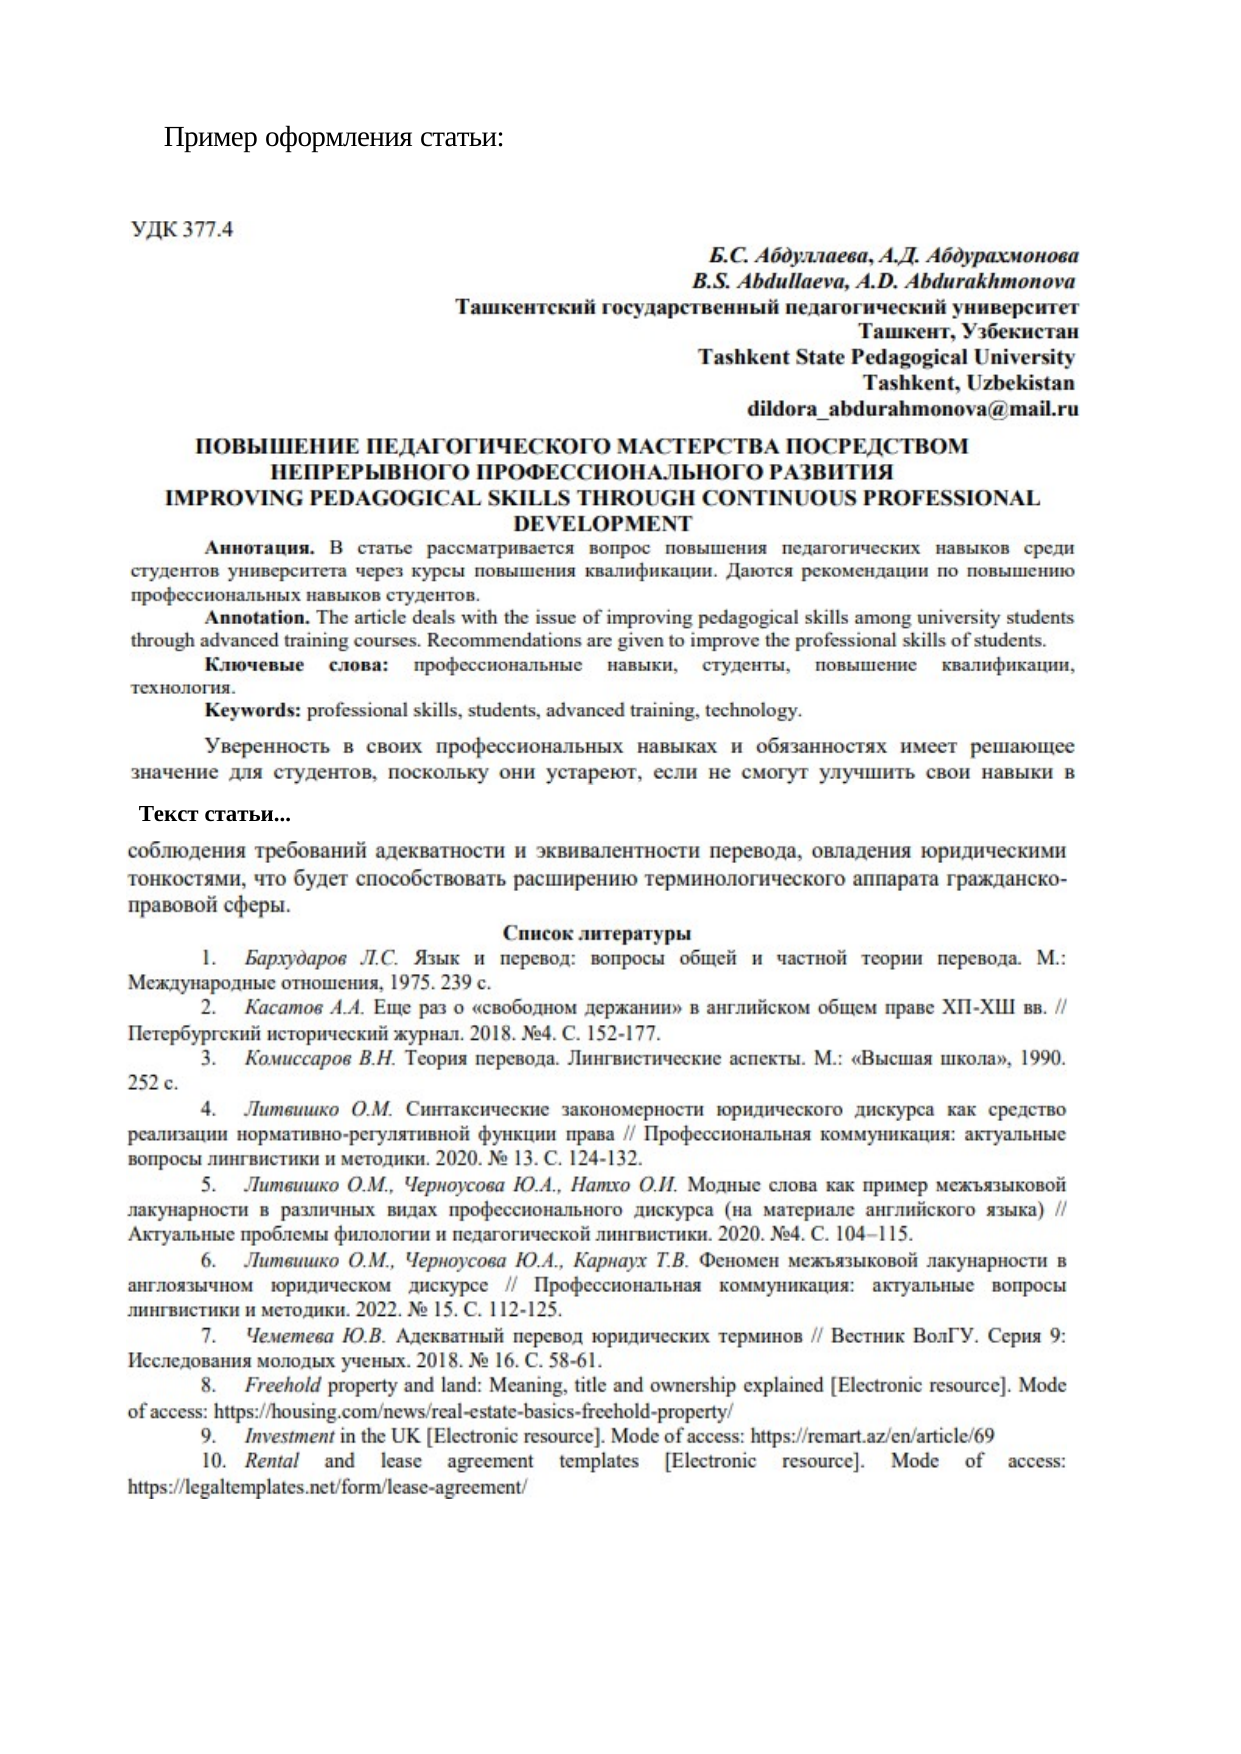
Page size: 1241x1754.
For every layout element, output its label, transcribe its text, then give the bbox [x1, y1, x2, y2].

text Пример оформления статьи: [163, 119, 1155, 153]
picture [129, 221, 1081, 785]
picture [126, 841, 1068, 1499]
